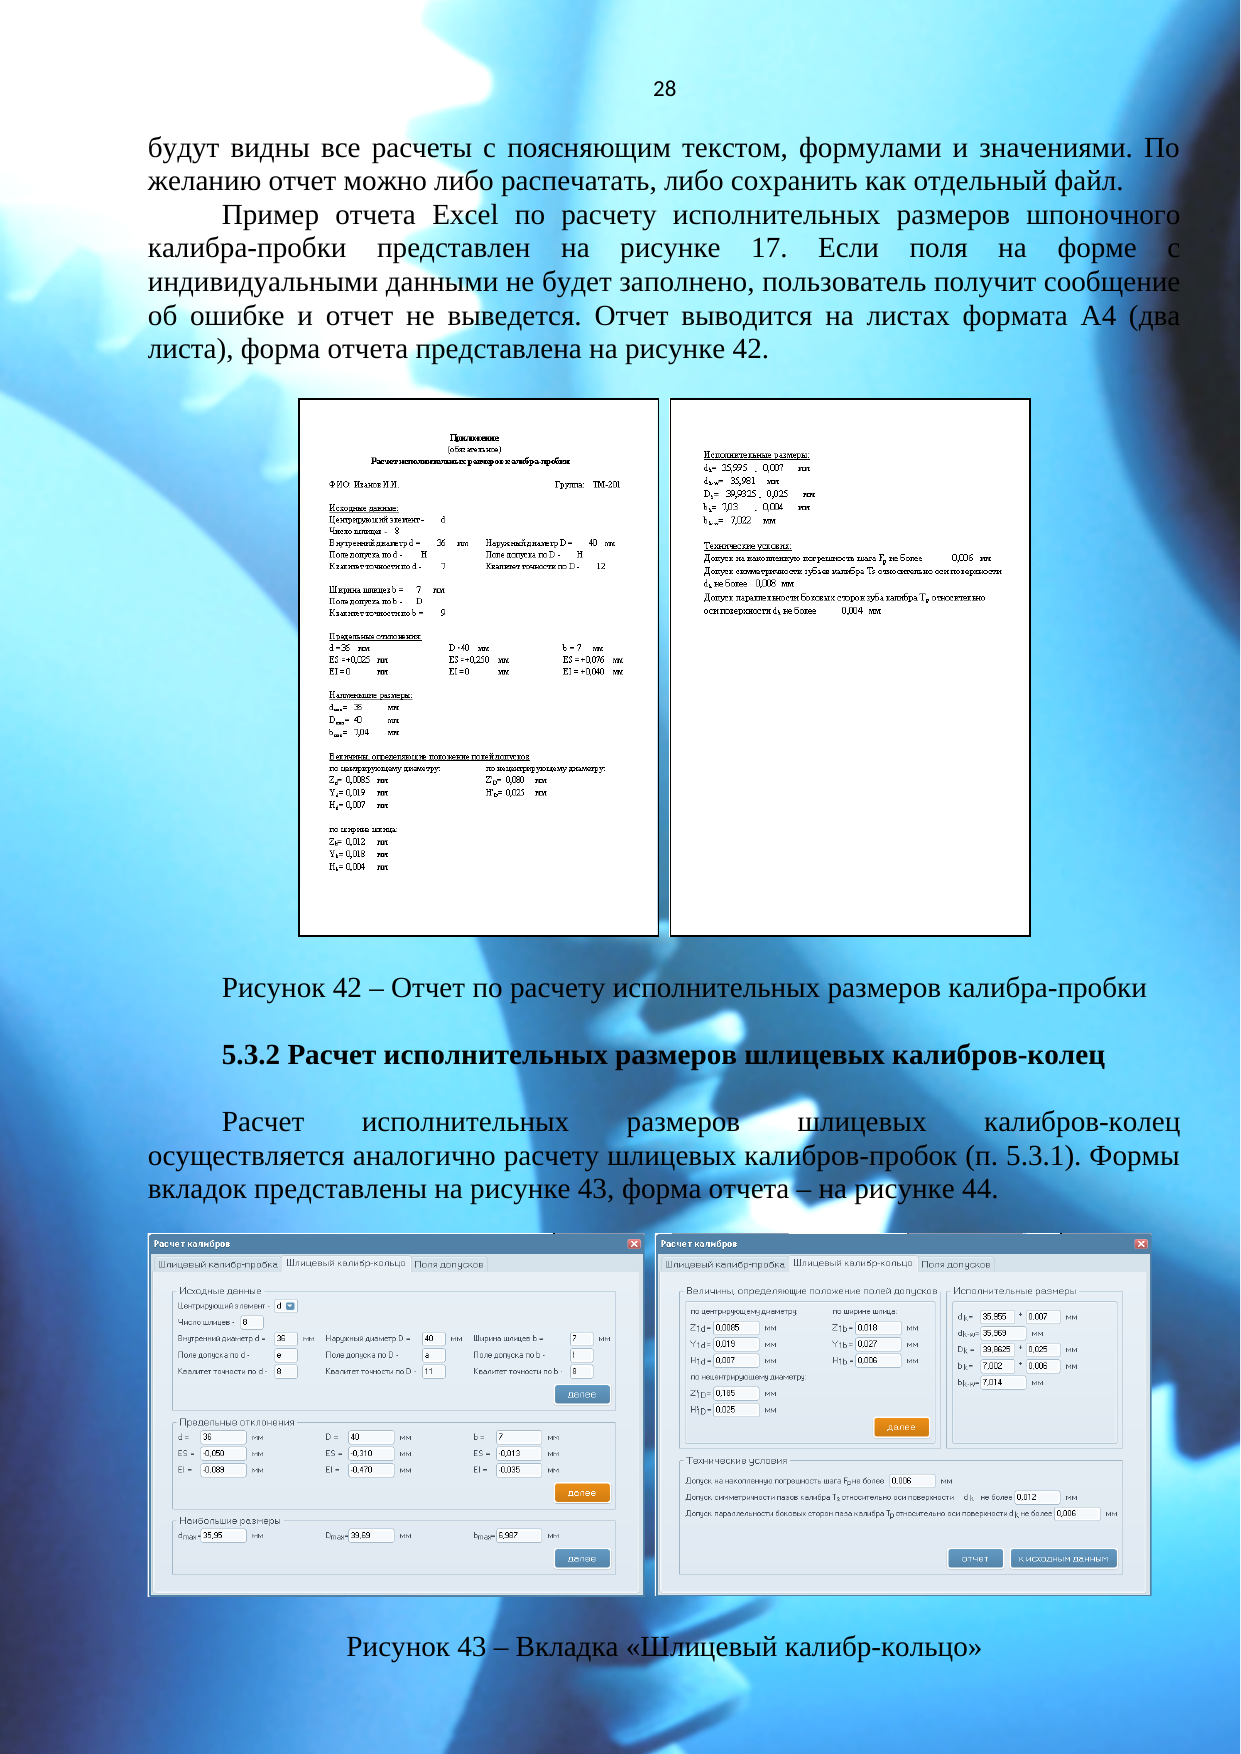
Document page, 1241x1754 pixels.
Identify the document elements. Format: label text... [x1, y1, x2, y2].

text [148, 130, 1181, 197]
text Рисунок 42 – Отчет по расчету исполнительных размеров калибра-пробки [148, 970, 1181, 1004]
picture [0, 0, 1241, 1754]
text Пример отчета Excel по расчету исполнительных размеров шпоночного калибра-пробки представлен на рисунке 17. Если поля на форме с индивидуальными данными не будет заполнено, пользователь получит сообщение об ошибке и отчет не выведется. Отчет выводится на листах формата А4 (два листа), форма отчета представлена на рисунке 42. [148, 197, 1181, 365]
text Расчет исполнительных размеров шлицевых калибров-колец осуществляется аналогично расчету шлицевых калибров-пробок (п. 5.3.1). Формы вкладок представлены на рисунке 43, форма отчета – на рисунке 44. [148, 1104, 1181, 1205]
text 5.3.2 Расчет исполнительных размеров шлицевых калибров-колец [148, 1037, 1181, 1071]
text Рисунок 43 – Вкладка «Шлицевый калибр-кольцо» [148, 1629, 1181, 1663]
